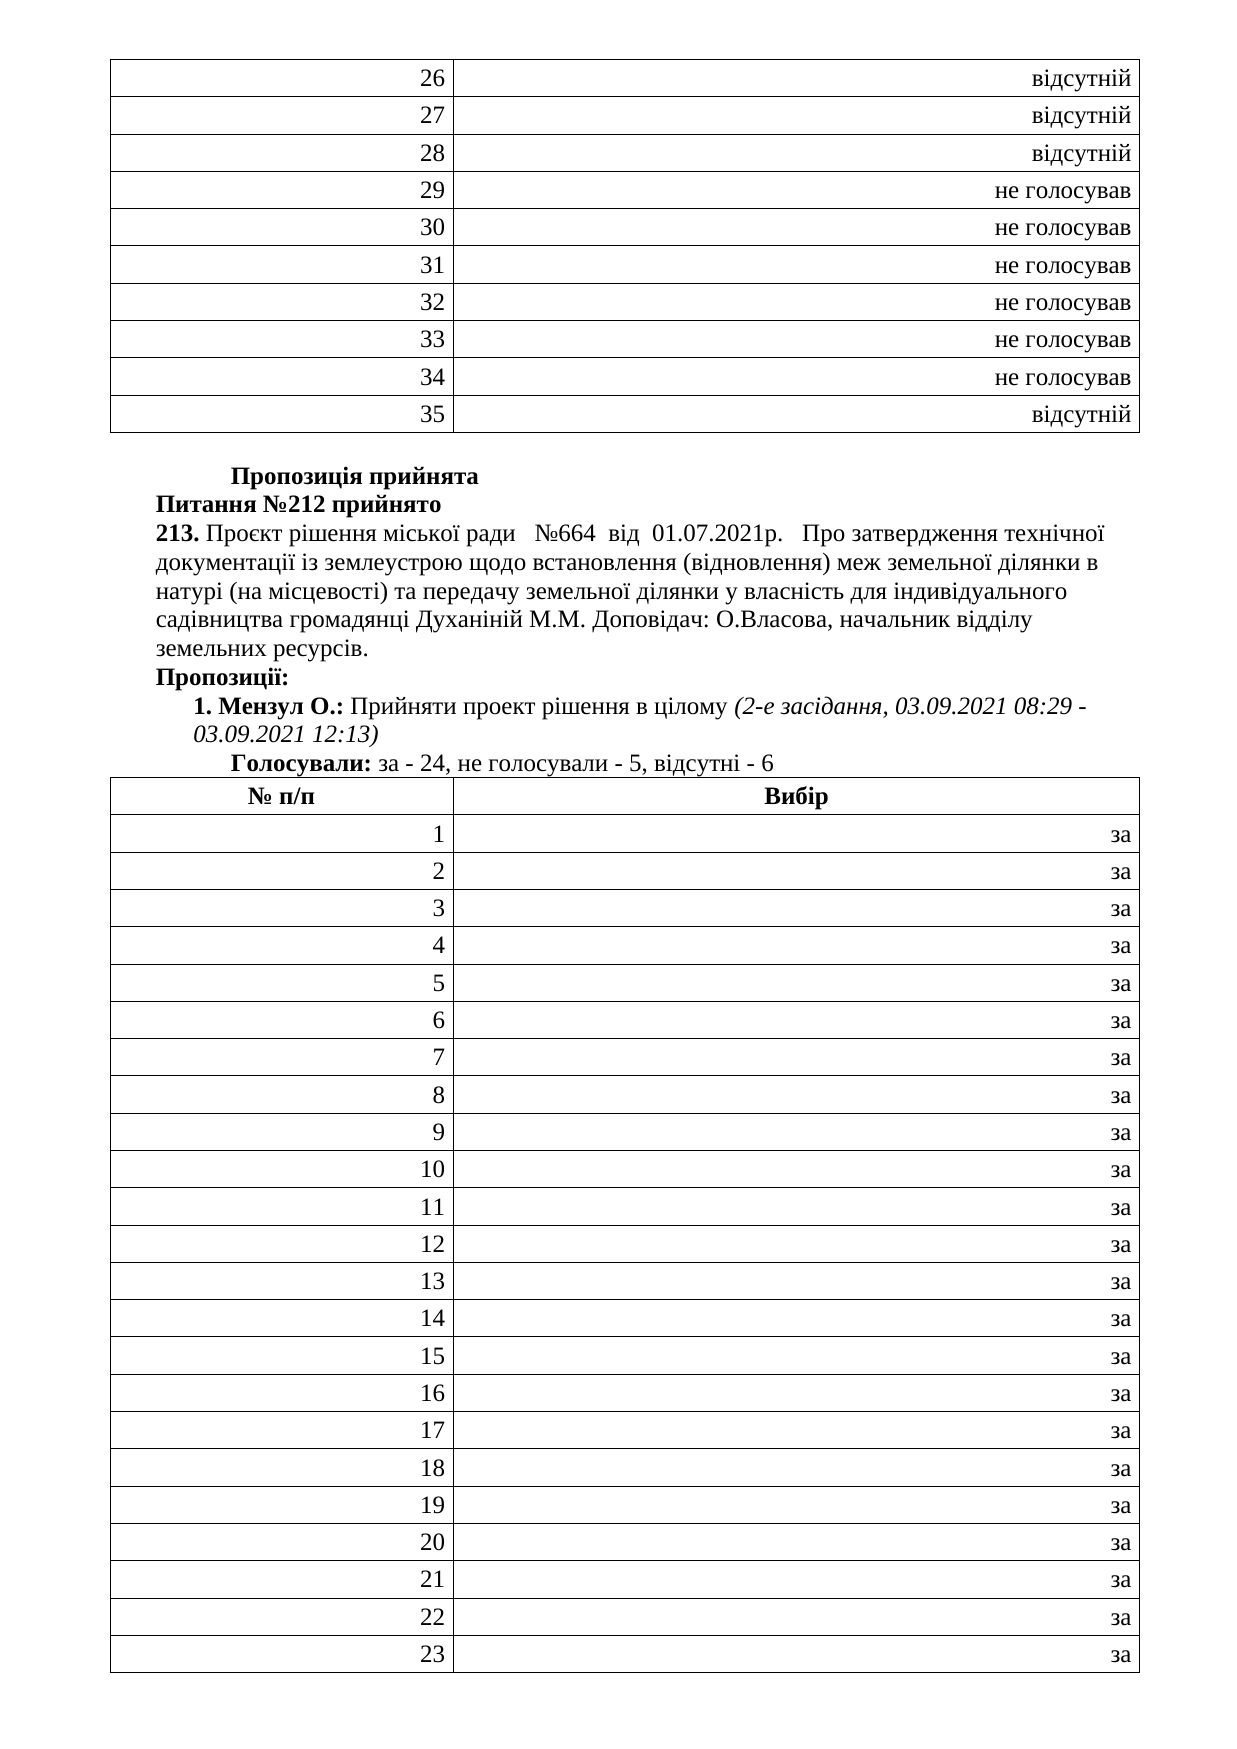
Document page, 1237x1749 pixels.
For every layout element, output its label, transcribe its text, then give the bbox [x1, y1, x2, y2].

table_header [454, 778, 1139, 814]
text Голосували: за - 24, не голосували - 5, відсутні - 6 [231, 748, 1148, 777]
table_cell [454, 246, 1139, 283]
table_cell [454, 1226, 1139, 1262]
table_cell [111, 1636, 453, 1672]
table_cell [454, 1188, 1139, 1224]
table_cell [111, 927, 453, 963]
text 213. Проєкт рішення міської ради №664 від 01.07.2021р. Про затвердження технічної документації із землеустрою щодо встановлення (відновлення) меж земельної ділянки в натурі (на місцевості) та передачу земельної ділянки у власність для індивідуального садівництва громадянці Духаніній М.М. Доповідач: О.Власова, начальник відділу земельних ресурсів. [156, 518, 1148, 662]
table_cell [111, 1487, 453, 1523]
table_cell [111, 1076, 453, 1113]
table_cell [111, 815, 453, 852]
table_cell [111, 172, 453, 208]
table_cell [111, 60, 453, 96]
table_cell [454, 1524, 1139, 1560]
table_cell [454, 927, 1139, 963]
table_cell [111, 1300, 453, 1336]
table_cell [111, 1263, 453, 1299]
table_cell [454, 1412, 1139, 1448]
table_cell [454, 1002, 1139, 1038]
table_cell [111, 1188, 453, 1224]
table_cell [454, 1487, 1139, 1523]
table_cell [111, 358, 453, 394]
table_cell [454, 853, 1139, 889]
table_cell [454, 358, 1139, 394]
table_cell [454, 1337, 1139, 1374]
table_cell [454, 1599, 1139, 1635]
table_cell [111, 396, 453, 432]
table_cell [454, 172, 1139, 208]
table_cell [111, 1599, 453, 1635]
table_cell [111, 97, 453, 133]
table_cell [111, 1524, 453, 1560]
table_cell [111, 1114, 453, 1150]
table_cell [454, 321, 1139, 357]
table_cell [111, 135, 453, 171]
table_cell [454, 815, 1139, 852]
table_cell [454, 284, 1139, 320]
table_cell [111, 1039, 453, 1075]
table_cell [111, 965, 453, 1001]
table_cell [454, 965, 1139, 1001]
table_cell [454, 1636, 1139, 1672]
text Пропозиції: [156, 662, 1148, 691]
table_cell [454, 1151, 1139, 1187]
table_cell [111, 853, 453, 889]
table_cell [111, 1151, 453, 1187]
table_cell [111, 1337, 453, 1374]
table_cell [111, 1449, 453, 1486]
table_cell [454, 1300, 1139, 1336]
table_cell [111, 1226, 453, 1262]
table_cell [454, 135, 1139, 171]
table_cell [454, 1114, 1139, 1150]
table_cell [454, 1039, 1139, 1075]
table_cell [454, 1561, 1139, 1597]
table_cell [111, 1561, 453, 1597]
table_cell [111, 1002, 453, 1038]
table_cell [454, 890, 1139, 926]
text 1. Мензул О.: Прийняти проект рішення в цілому (2-е засідання, 03.09.2021 08:29 - 03.09.2021 12:13) [193, 691, 1148, 748]
text Пропозиція прийнята [231, 432, 1148, 489]
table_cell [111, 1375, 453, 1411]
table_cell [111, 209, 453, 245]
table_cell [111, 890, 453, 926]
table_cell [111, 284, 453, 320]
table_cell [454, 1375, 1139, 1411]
text Питання №212 прийнято [156, 489, 1148, 518]
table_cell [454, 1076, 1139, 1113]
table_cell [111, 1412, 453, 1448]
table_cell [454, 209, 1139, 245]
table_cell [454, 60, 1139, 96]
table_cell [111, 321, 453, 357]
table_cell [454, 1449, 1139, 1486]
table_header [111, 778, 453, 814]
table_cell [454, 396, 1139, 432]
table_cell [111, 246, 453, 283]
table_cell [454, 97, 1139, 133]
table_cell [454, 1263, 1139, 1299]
